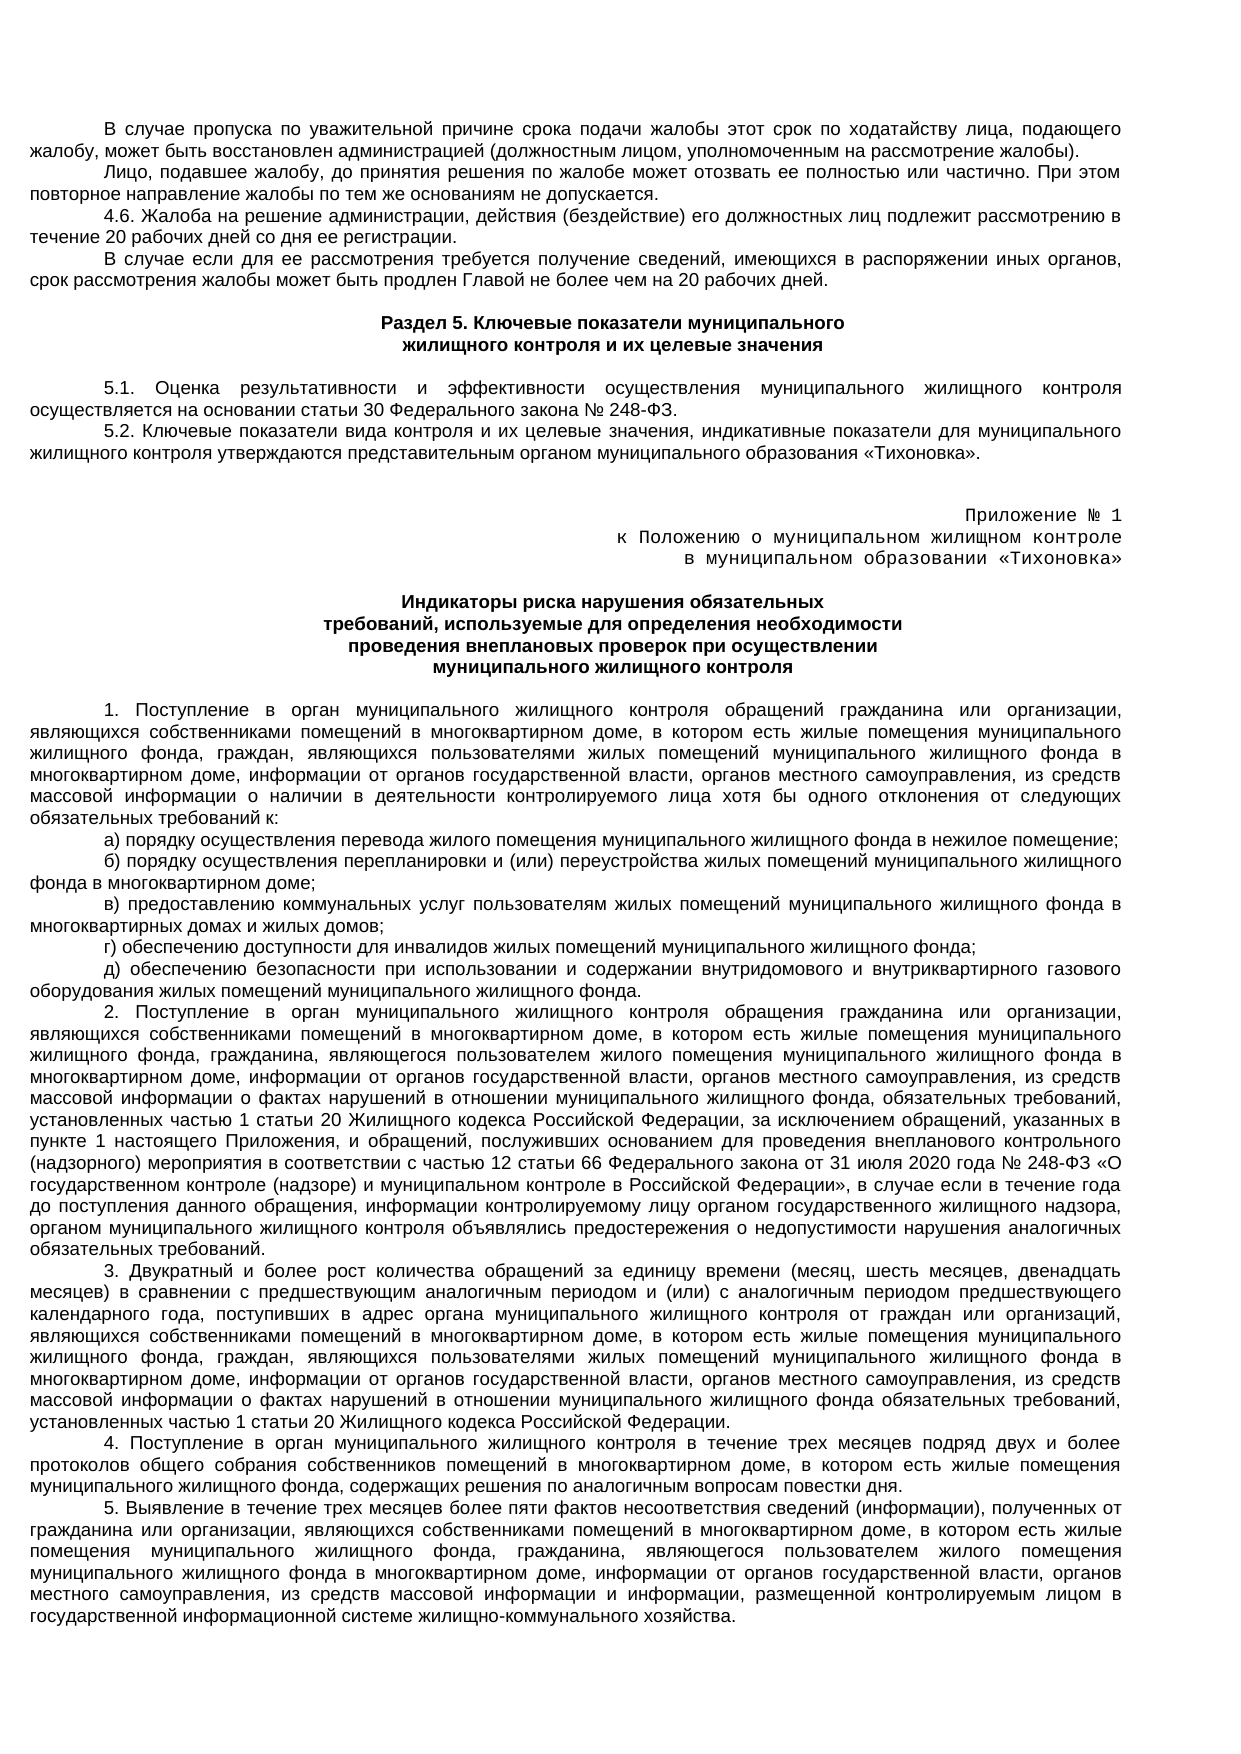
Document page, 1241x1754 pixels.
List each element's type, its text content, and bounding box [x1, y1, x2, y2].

text в муниципальном образовании «Тихоновка» [29, 549, 1122, 570]
title Индикаторы риска нарушения обязательных [29, 591, 1122, 613]
text в) предоставлению коммунальных услуг пользователям жилых помещений муниципального жилищного фонда в многоквартирных домах и жилых домов; [29, 893, 1122, 936]
text Лицо, подавшее жалобу, до принятия решения по жалобе может отозвать ее полностью или частично. При этом повторное направление жалобы по тем же основаниям не допускается. [29, 161, 1122, 204]
text г) обеспечению доступности для инвалидов жилых помещений муниципального жилищного фонда; [29, 936, 1122, 958]
text к Положению о муниципальном жилищном контроле [29, 527, 1122, 549]
title требований, используемые для определения необходимости [29, 613, 1122, 634]
text 4.6. Жалоба на решение администрации, действия (бездействие) его должностных лиц подлежит рассмотрению в течение 20 рабочих дней со дня ее регистрации. [29, 204, 1122, 247]
text б) порядку осуществления перепланировки и (или) переустройства жилых помещений муниципального жилищного фонда в многоквартирном доме; [29, 850, 1122, 893]
text 5.2. Ключевые показатели вида контроля и их целевые значения, индикативные показатели для муниципального жилищного контроля утверждаются представительным органом муниципального образования «Тихоновка». [29, 420, 1122, 463]
text жилищного контроля и их целевые значения [29, 334, 1122, 355]
text муниципального жилищного контроля [29, 656, 1122, 677]
text 2. Поступление в орган муниципального жилищного контроля обращения гражданина или организации, являющихся собственниками помещений в многоквартирном доме, в котором есть жилые помещения муниципального жилищного фонда, гражданина, являющегося пользователем жилого помещения муниципального жилищного фонда в многоквартирном доме, информации от органов государственной власти, органов местного самоуправления, из средств массовой информации о фактах нарушений в отношении муниципального жилищного фонда, обязательных требований, установленных частью 1 статьи 20 Жилищного кодекса Российской Федерации, за исключением обращений, указанных в пункте 1 настоящего Приложения, и обращений, послуживших основанием для проведения внепланового контрольного (надзорного) мероприятия в соответствии с частью 12 статьи 66 Федерального закона от 31 июля 2020 года № 248-ФЗ «О государственном контроле (надзоре) и муниципальном контроле в Российской Федерации», в случае если в течение года до поступления данного обращения, информации контролируемому лицу органом государственного жилищного надзора, органом муниципального жилищного контроля объявлялись предостережения о недопустимости нарушения аналогичных обязательных требований. [29, 1001, 1122, 1260]
text Раздел 5. Ключевые показатели муниципального [29, 312, 1122, 334]
text д) обеспечению безопасности при использовании и содержании внутридомового и внутриквартирного газового оборудования жилых помещений муниципального жилищного фонда. [29, 958, 1122, 1001]
title проведения внеплановых проверок при осуществлении [29, 634, 1122, 656]
text а) порядку осуществления перевода жилого помещения муниципального жилищного фонда в нежилое помещение; [29, 828, 1122, 850]
text 3. Двукратный и более рост количества обращений за единицу времени (месяц, шесть месяцев, двенадцать месяцев) в сравнении с предшествующим аналогичным периодом и (или) с аналогичным периодом предшествующего календарного года, поступивших в адрес органа муниципального жилищного контроля от граждан или организаций, являющихся собственниками помещений в многоквартирном доме, в котором есть жилые помещения муниципального жилищного фонда, граждан, являющихся пользователями жилых помещений муниципального жилищного фонда в многоквартирном доме, информации от органов государственной власти, органов местного самоуправления, из средств массовой информации о фактах нарушений в отношении муниципального жилищного фонда обязательных требований, установленных частью 1 статьи 20 Жилищного кодекса Российской Федерации. [29, 1260, 1122, 1432]
text 5. Выявление в течение трех месяцев более пяти фактов несоответствия сведений (информации), полученных от гражданина или организации, являющихся собственниками помещений в многоквартирном доме, в котором есть жилые помещения муниципального жилищного фонда, гражданина, являющегося пользователем жилого помещения муниципального жилищного фонда в многоквартирном доме, информации от органов государственной власти, органов местного самоуправления, из средств массовой информации и информации, размещенной контролируемым лицом в государственной информационной системе жилищно-коммунального хозяйства. [29, 1497, 1122, 1626]
text 5.1. Оценка результативности и эффективности осуществления муниципального жилищного контроля осуществляется на основании статьи 30 Федерального закона № 248-ФЗ. [29, 377, 1122, 420]
text Приложение № 1 [29, 506, 1122, 527]
text 1. Поступление в орган муниципального жилищного контроля обращений гражданина или организации, являющихся собственниками помещений в многоквартирном доме, в котором есть жилые помещения муниципального жилищного фонда, граждан, являющихся пользователями жилых помещений муниципального жилищного фонда в многоквартирном доме, информации от органов государственной власти, органов местного самоуправления, из средств массовой информации о наличии в деятельности контролируемого лица хотя бы одного отклонения от следующих обязательных требований к: [29, 699, 1122, 828]
text 4. Поступление в орган муниципального жилищного контроля в течение трех месяцев подряд двух и более протоколов общего собрания собственников помещений в многоквартирном доме, в котором есть жилые помещения муниципального жилищного фонда, содержащих решения по аналогичным вопросам повестки дня. [29, 1432, 1122, 1497]
text В случае если для ее рассмотрения требуется получение сведений, имеющихся в распоряжении иных органов, срок рассмотрения жалобы может быть продлен Главой не более чем на 20 рабочих дней. [29, 247, 1122, 291]
text В случае пропуска по уважительной причине срока подачи жалобы этот срок по ходатайству лица, подающего жалобу, может быть восстановлен администрацией (должностным лицом, уполномоченным на рассмотрение жалобы). [29, 118, 1122, 161]
